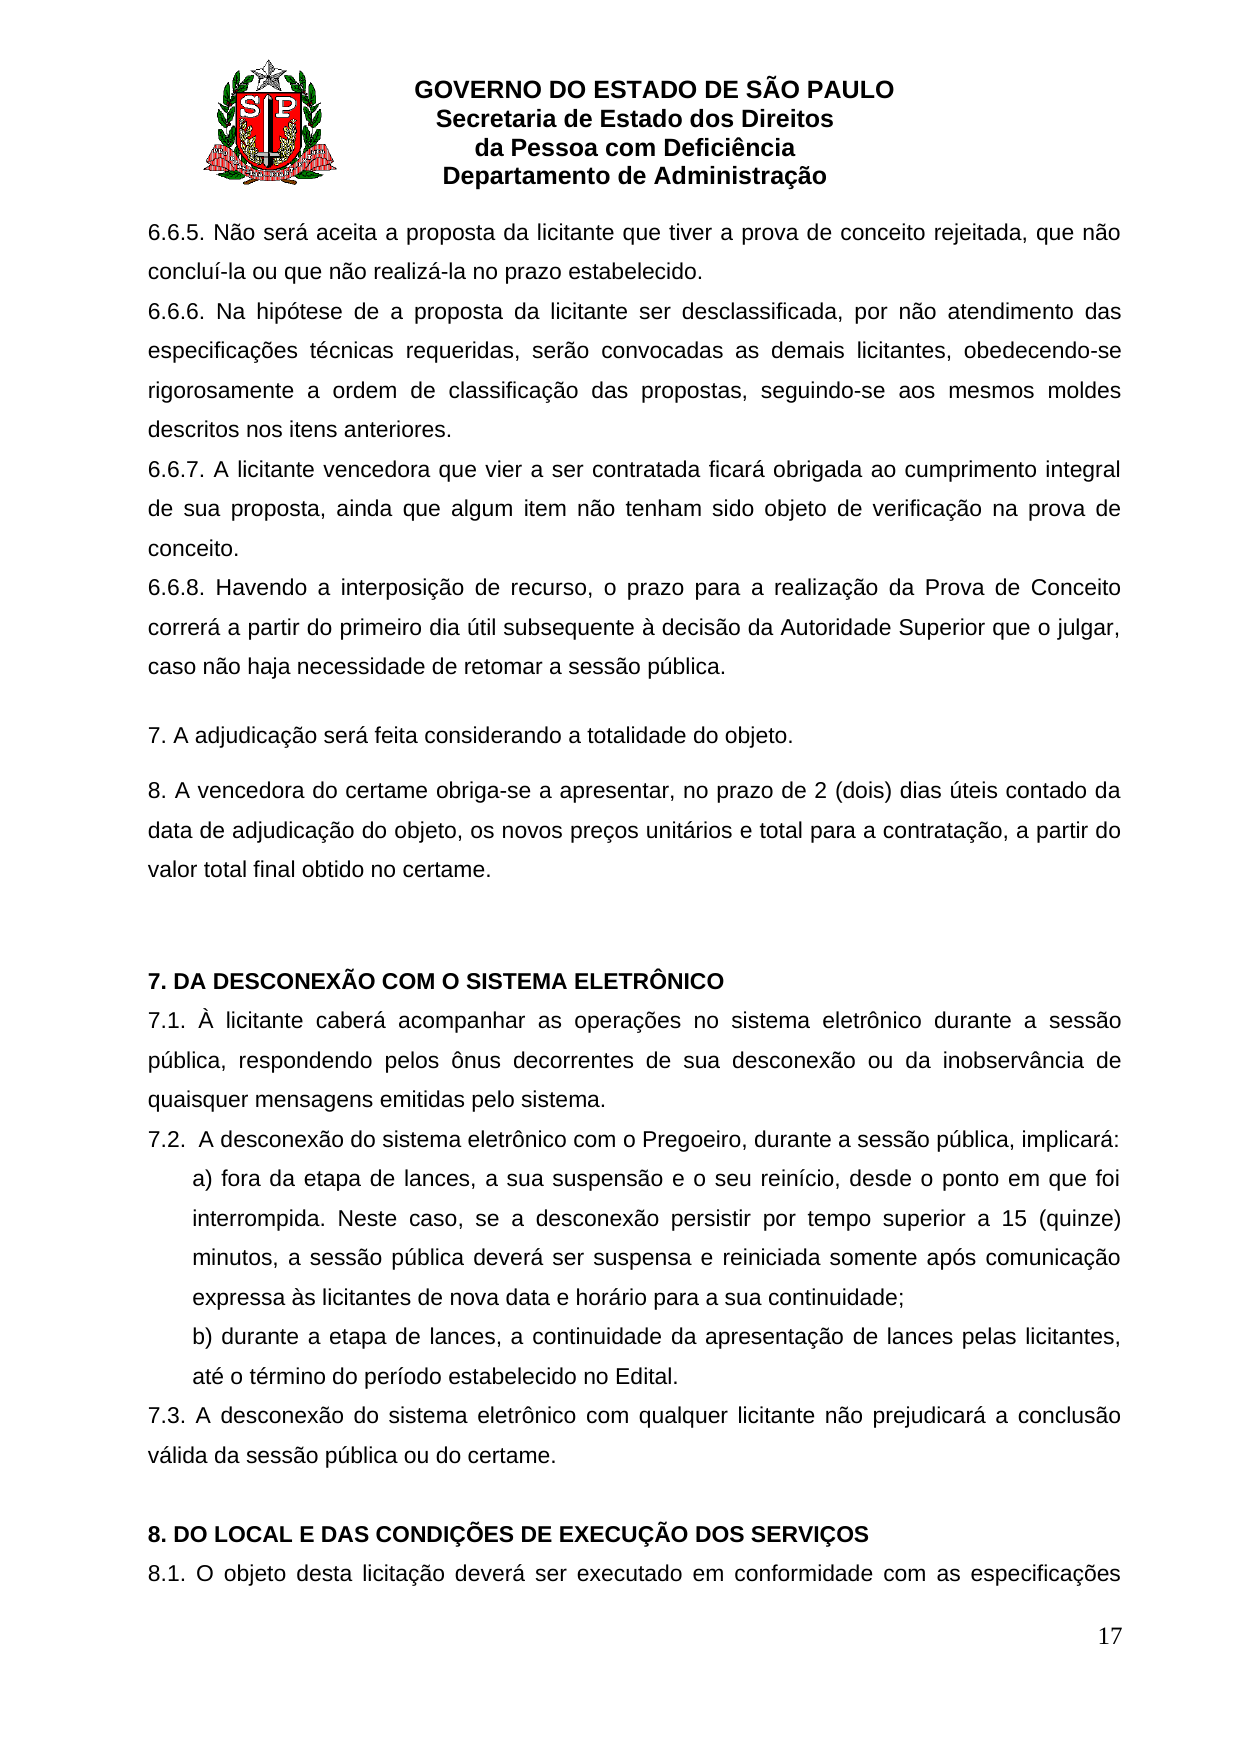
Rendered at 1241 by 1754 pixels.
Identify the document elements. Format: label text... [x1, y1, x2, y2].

text a) fora da etapa de lances, a sua suspensão e o seu reinício, desde o ponto em que foi interrompida. Neste caso, se a desconexão persistir por tempo superior a 15 (quinze) minutos, a sessão pública deverá ser suspensa e reiniciada somente após comunicação expressa às licitantes de nova data e horário para a sua continuidade; [192, 1165, 1122, 1310]
text 7.3. A desconexão do sistema eletrônico com qualquer licitante não prejudicará a conclusão válida da sessão pública ou do certame. [148, 1402, 1122, 1468]
text 7.1. À licitante caberá acompanhar as operações no sistema eletrônico durante a sessão pública, respondendo pelos ônus decorrentes de sua desconexão ou da inobservância de quaisquer mensagens emitidas pelo sistema. [148, 1007, 1122, 1113]
text 6.6.6. Na hipótese de a proposta da licitante ser desclassificada, por não atendimento das especificações técnicas requeridas, serão convocadas as demais licitantes, obedecendo-se rigorosamente a ordem de classificação das propostas, seguindo-se aos mesmos moldes descritos nos itens anteriores. [148, 298, 1122, 442]
text 8. DO LOCAL E DAS CONDIÇÕES DE EXECUÇÃO DOS SERVIÇOS [148, 1521, 1122, 1547]
text 7.2. A desconexão do sistema eletrônico com o Pregoeiro, durante a sessão pública, implicará: [148, 1126, 1122, 1152]
text 8. A vencedora do certame obriga-se a apresentar, no prazo de 2 (dois) dias úteis contado da data de adjudicação do objeto, os novos preços unitários e total para a contratação, a partir do valor total final obtido no certame. [148, 777, 1122, 882]
text 6.6.8. Havendo a interposição de recurso, o prazo para a realização da Prova de Conceito correrá a partir do primeiro dia útil subsequente à decisão da Autoridade Superior que o julgar, caso não haja necessidade de retomar a sessão pública. [148, 574, 1122, 679]
text b) durante a etapa de lances, a continuidade da apresentação de lances pelas licitantes, até o término do período estabelecido no Edital. [192, 1323, 1122, 1389]
text 6.6.7. A licitante vencedora que vier a ser contratada ficará obrigada ao cumprimento integral de sua proposta, ainda que algum item não tenham sido objeto de verificação na prova de conceito. [148, 456, 1122, 561]
picture [202, 56, 337, 187]
text 6.6.5. Não será aceita a proposta da licitante que tiver a prova de conceito rejeitada, que não concluí-la ou que não realizá-la no prazo estabelecido. [148, 219, 1122, 284]
text 7. A adjudicação será feita considerando a totalidade do objeto. [148, 722, 1122, 748]
text 7. DA DESCONEXÃO COM O SISTEMA ELETRÔNICO [148, 968, 1122, 994]
